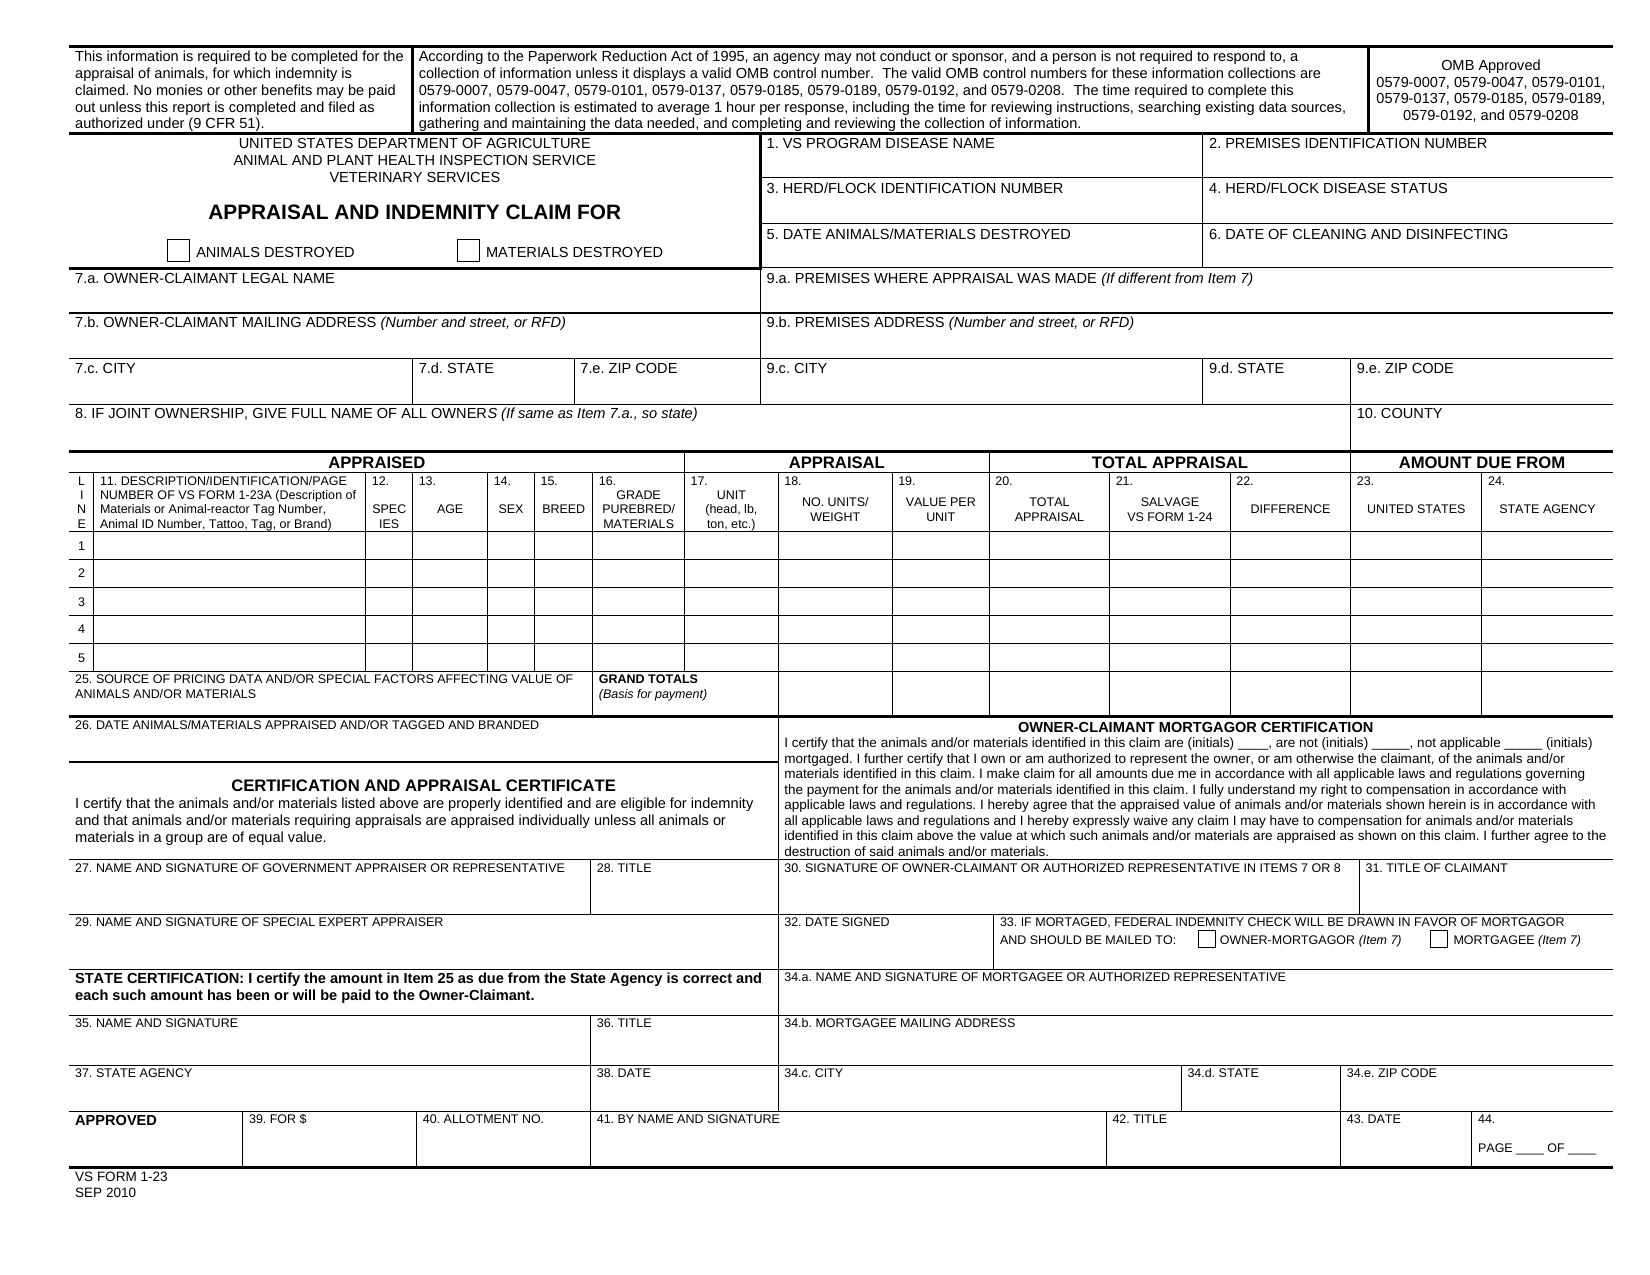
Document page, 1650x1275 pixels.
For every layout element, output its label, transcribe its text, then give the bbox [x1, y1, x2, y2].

table_cell [413, 588, 487, 615]
table_cell 44. PAGE ____ OF ____ [1472, 1112, 1613, 1166]
table_cell 14. SEX [488, 473, 534, 531]
table_cell [488, 588, 534, 615]
table_cell 18. NO. UNITS/ WEIGHT [779, 473, 892, 531]
table_cell [94, 644, 365, 671]
table_cell 11. DESCRIPTION/IDENTIFICATION/PAGE NUMBER OF VS FORM 1-23A (Description of Materials or Animal-reactor Tag Number, Animal ID Number, Tattoo, Tag, or Brand) [94, 473, 365, 531]
table_cell 24. STATE AGENCY [1482, 473, 1613, 531]
table_cell 2 [69, 560, 93, 587]
table_cell GRAND TOTALS (Basis for payment) [593, 672, 778, 715]
table_cell [366, 616, 412, 643]
table_cell 21. SALVAGE VS FORM 1-24 [1110, 473, 1230, 531]
table_cell [893, 616, 989, 643]
table_cell [488, 616, 534, 643]
table_cell [366, 644, 412, 671]
table_cell [1351, 560, 1481, 587]
table_cell 9.e. ZIP CODE [1351, 359, 1613, 404]
table_cell 9.a. PREMISES WHERE APPRAISAL WAS MADE (If different from Item 7) [761, 268, 1613, 312]
table_cell [94, 616, 365, 643]
table_header According to the Paperwork Reduction Act of 1995, an agency may not conduct or sponsor, and a person is not required to respond to, a collection of information unless it displays a valid OMB control number. The valid OMB control numbers for these information collections are 0579-0007, 0579-0047, 0579-0101, 0579-0137, 0579-0185, 0579-0189, 0579-0192, and 0579-0208. The time required to complete this information collection is estimated to average 1 hour per response, including the time for reviewing instructions, searching existing data sources, gathering and maintaining the data needed, and completing and reviewing the collection of information. [414, 48, 1367, 132]
table_cell 7.e. ZIP CODE [575, 359, 760, 404]
table_cell 39. FOR $ [243, 1112, 416, 1166]
table_cell [94, 560, 365, 587]
table_cell [990, 560, 1109, 587]
table_cell [488, 560, 534, 587]
table_cell [990, 616, 1109, 643]
table_cell 7.a. OWNER-CLAIMANT LEGAL NAME [69, 270, 760, 312]
table_cell [1231, 560, 1350, 587]
table_cell 31. TITLE OF CLAIMANT [1360, 860, 1613, 913]
table_cell [1110, 672, 1230, 715]
table_cell APPRAISED [69, 453, 684, 472]
table_cell [779, 560, 892, 587]
table_cell 12. SPECIES [366, 473, 412, 531]
table_cell [1231, 588, 1350, 615]
table_cell [685, 588, 778, 615]
text SEP 2010 [75, 1185, 1575, 1200]
table_cell [685, 644, 778, 671]
table_cell STATE CERTIFICATION: I certify the amount in Item 25 as due from the State Agency is correct and each such amount has been or will be paid to the Owner-Claimant. [69, 970, 778, 1014]
table_cell [1110, 588, 1230, 615]
table_cell 40. ALLOTMENT NO. [417, 1112, 590, 1166]
table_cell [685, 532, 778, 559]
table_cell 1 [69, 532, 93, 559]
table_cell L I NE [69, 473, 93, 531]
table_cell 10. COUNTY [1351, 405, 1613, 450]
table_cell [94, 532, 365, 559]
table_cell [779, 588, 892, 615]
table_cell 28. TITLE [591, 860, 778, 913]
table_cell 9.d. STATE [1203, 359, 1350, 404]
table_cell CERTIFICATION AND APPRAISAL CERTIFICATE I certify that the animals and/or materials listed above are properly identified and are eligible for indemnity and that animals and/or materials requiring appraisals are appraised individually unless all animals or materials in a group are of equal value. [69, 763, 778, 859]
table_cell 9.b. PREMISES ADDRESS (Number and street, or RFD) [761, 314, 1613, 358]
table_cell 37. STATE AGENCY [69, 1066, 590, 1111]
table_cell [893, 560, 989, 587]
table_cell [593, 588, 684, 615]
table_cell [779, 616, 892, 643]
table_cell [1351, 532, 1481, 559]
table_cell [1231, 616, 1350, 643]
table_cell 9.c. CITY [761, 359, 1202, 404]
table_cell 30. SIGNATURE OF OWNER-CLAIMANT OR AUTHORIZED REPRESENTATIVE IN ITEMS 7 OR 8 [779, 860, 1359, 913]
table_cell [779, 672, 892, 715]
table_cell 13. AGE [413, 473, 487, 531]
table_cell [1231, 644, 1350, 671]
table_cell [685, 560, 778, 587]
table_cell [413, 644, 487, 671]
table_cell [535, 644, 592, 671]
table_cell [1351, 672, 1481, 715]
table_cell 4 [69, 616, 93, 643]
table_cell 16. GRADE PUREBRED/ MATERIALS [593, 473, 684, 531]
table_cell [1110, 560, 1230, 587]
table_cell 34.a. NAME AND SIGNATURE OF MORTGAGEE OR AUTHORIZED REPRESENTATIVE [779, 970, 1613, 1014]
table_cell [990, 644, 1109, 671]
table_cell [366, 532, 412, 559]
table_cell [1482, 560, 1613, 587]
table_cell 2. PREMISES IDENTIFICATION NUMBER [1203, 135, 1613, 177]
table_cell [779, 644, 892, 671]
table_cell AMOUNT DUE FROM [1351, 453, 1613, 472]
table_cell [535, 588, 592, 615]
table_cell [1351, 616, 1481, 643]
table_cell [488, 532, 534, 559]
table_cell [990, 588, 1109, 615]
table_cell 32. DATE SIGNED [779, 915, 993, 969]
table_cell [1110, 532, 1230, 559]
table_cell [893, 532, 989, 559]
table_header This information is required to be completed for the appraisal of animals, for which indemnity is claimed. No monies or other benefits may be paid out unless this report is completed and filed as authorized under (9 CFR 51). [69, 48, 411, 132]
table_cell [1482, 532, 1613, 559]
table_cell 20. TOTAL APPRAISAL [990, 473, 1109, 531]
table_cell [1110, 616, 1230, 643]
table_cell 3. HERD/FLOCK IDENTIFICATION NUMBER [762, 178, 1202, 223]
table_cell [413, 560, 487, 587]
table_cell 36. TITLE [591, 1016, 778, 1065]
table_cell 26. DATE ANIMALS/MATERIALS APPRAISED AND/OR TAGGED AND BRANDED [69, 718, 778, 761]
table_cell UNITED STATES DEPARTMENT OF AGRICULTURE ANIMAL AND PLANT HEALTH INSPECTION SERVICE VETERINARY SERVICES APPRAISAL AND INDEMNITY CLAIM FOR ANIMALS DESTROYED MATERIALS DESTROYED [69, 135, 759, 267]
table_cell 15. BREED [535, 473, 592, 531]
table_cell 7.c. CITY [69, 359, 412, 404]
table_cell [1231, 672, 1350, 715]
table_cell 35. NAME AND SIGNATURE [69, 1016, 590, 1065]
table_cell 43. DATE [1341, 1112, 1471, 1166]
table_cell [535, 560, 592, 587]
table_cell 3 [69, 588, 93, 615]
table_cell 34.c. CITY [779, 1066, 1181, 1111]
table_cell 19. VALUE PER UNIT [893, 473, 989, 531]
table_cell [990, 532, 1109, 559]
table_cell [593, 532, 684, 559]
table_cell [1351, 588, 1481, 615]
table_cell 5. DATE ANIMALS/MATERIALS DESTROYED [762, 224, 1202, 267]
table_cell [413, 532, 487, 559]
table_cell 33. IF MORTAGED, FEDERAL INDEMNITY CHECK WILL BE DRAWN IN FAVOR OF MORTGAGOR AND SHOULD BE MAILED TO: OWNER-MORTGAGOR (Item 7) MORTGAGEE (Item 7) [994, 915, 1613, 969]
table_cell 23. UNITED STATES [1351, 473, 1481, 531]
table_cell [1482, 588, 1613, 615]
table_cell 6. DATE OF CLEANING AND DISINFECTING [1203, 224, 1613, 267]
table_cell [488, 644, 534, 671]
table_cell 1. VS PROGRAM DISEASE NAME [762, 135, 1202, 177]
table_cell [1482, 616, 1613, 643]
table_cell 8. IF JOINT OWNERSHIP, GIVE FULL NAME OF ALL OWNERS (If same as Item 7.a., so state) [69, 405, 1350, 450]
table_cell [1482, 672, 1613, 715]
table_cell 42. TITLE [1107, 1112, 1340, 1166]
table_cell [366, 560, 412, 587]
table_cell [593, 616, 684, 643]
table_cell 7.d. STATE [413, 359, 574, 404]
table_cell 4. HERD/FLOCK DISEASE STATUS [1203, 178, 1613, 223]
table_cell [1110, 644, 1230, 671]
table_cell [413, 616, 487, 643]
table_header OMB Approved 0579-0007, 0579-0047, 0579-0101, 0579-0137, 0579-0185, 0579-0189, 0579-0192, and 0579-0208 [1370, 48, 1613, 132]
table_cell [366, 588, 412, 615]
table_cell [893, 644, 989, 671]
table_cell [94, 588, 365, 615]
table_cell [535, 616, 592, 643]
table_cell [593, 644, 684, 671]
table_cell 17. UNIT (head, lb, ton, etc.) [685, 473, 778, 531]
table_cell APPROVED [69, 1112, 242, 1166]
table_cell [893, 672, 989, 715]
table_cell 34.b. MORTGAGEE MAILING ADDRESS [779, 1016, 1613, 1065]
table_cell APPRAISAL [685, 453, 989, 472]
table_cell [535, 532, 592, 559]
table_cell 27. NAME AND SIGNATURE OF GOVERNMENT APPRAISER OR REPRESENTATIVE [69, 860, 590, 913]
table_cell [685, 616, 778, 643]
table_cell 29. NAME AND SIGNATURE OF SPECIAL EXPERT APPRAISER [69, 915, 778, 969]
table_cell 7.b. OWNER-CLAIMANT MAILING ADDRESS (Number and street, or RFD) [69, 314, 760, 358]
table_cell [1351, 644, 1481, 671]
table_cell [990, 672, 1109, 715]
table_cell [779, 532, 892, 559]
table_cell 34.d. STATE [1182, 1066, 1340, 1111]
table_cell 38. DATE [591, 1066, 778, 1111]
table_cell 41. BY NAME AND SIGNATURE [591, 1112, 1106, 1166]
text VS FORM 1-23 [75, 1169, 1575, 1185]
table_cell 25. SOURCE OF PRICING DATA AND/OR SPECIAL FACTORS AFFECTING VALUE OF ANIMALS AND/OR MATERIALS [69, 672, 592, 715]
table_cell [1482, 644, 1613, 671]
table_cell 5 [69, 644, 93, 671]
table_cell 34.e. ZIP CODE [1341, 1066, 1613, 1111]
table_cell TOTAL APPRAISAL [990, 453, 1350, 472]
table_cell [893, 588, 989, 615]
table_cell OWNER-CLAIMANT MORTGAGOR CERTIFICATION I certify that the animals and/or materials identified in this claim are (initials) ____, are not (initials) _____, not applicable _____ (initials) mortgaged. I further certify that I own or am authorized to represent the owner, or am otherwise the claimant, of the animals and/or materials identified in this claim. I make claim for all amounts due me in accordance with all applicable laws and regulations governing the payment for the animals and/or materials identified in this claim. I fully understand my right to compensation in accordance with applicable laws and regulations. I hereby agree that the appraised value of animals and/or materials shown herein is in accordance with all applicable laws and regulations and I hereby expressly waive any claim I may have to compensation for animals and/or materials identified in this claim above the value at which such animals and/or materials are appraised as shown on this claim. I further agree to the destruction of said animals and/or materials. [779, 718, 1613, 859]
table_cell [1231, 532, 1350, 559]
table_cell [593, 560, 684, 587]
table_cell 22. DIFFERENCE [1231, 473, 1350, 531]
